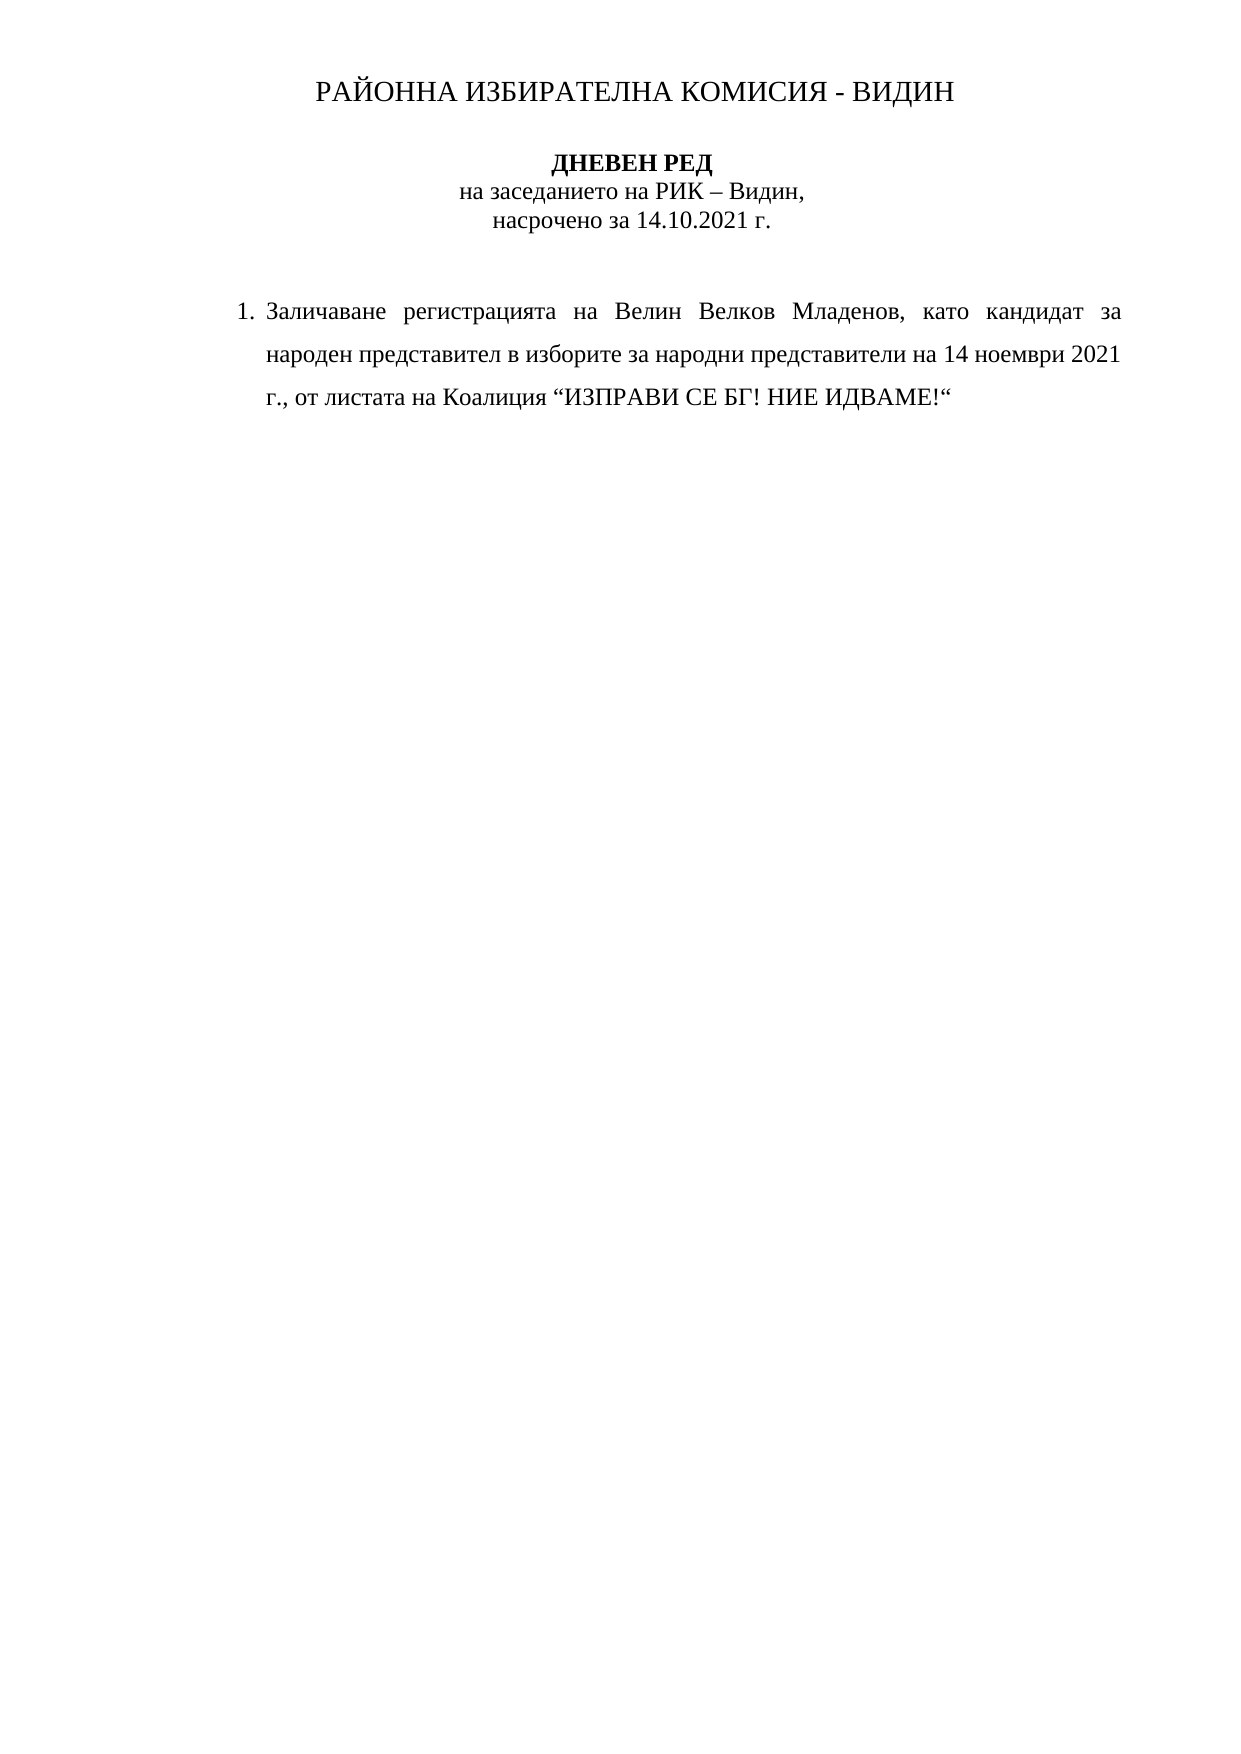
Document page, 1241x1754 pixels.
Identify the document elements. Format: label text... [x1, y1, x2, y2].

text насрочено за 14.10.2021 г. [192, 205, 1072, 234]
list Заличаване регистрацията на Велин Велков Младенов, като кандидат за народен представител в изборите за народни представители на 14 ноември 2021 г., от листата на Коалиция “ИЗПРАВИ СЕ БГ! НИЕ ИДВАМЕ!“ [236, 296, 1122, 411]
text ДНЕВЕН РЕД [192, 148, 1072, 176]
text на заседанието на РИК – Видин, [192, 176, 1072, 205]
